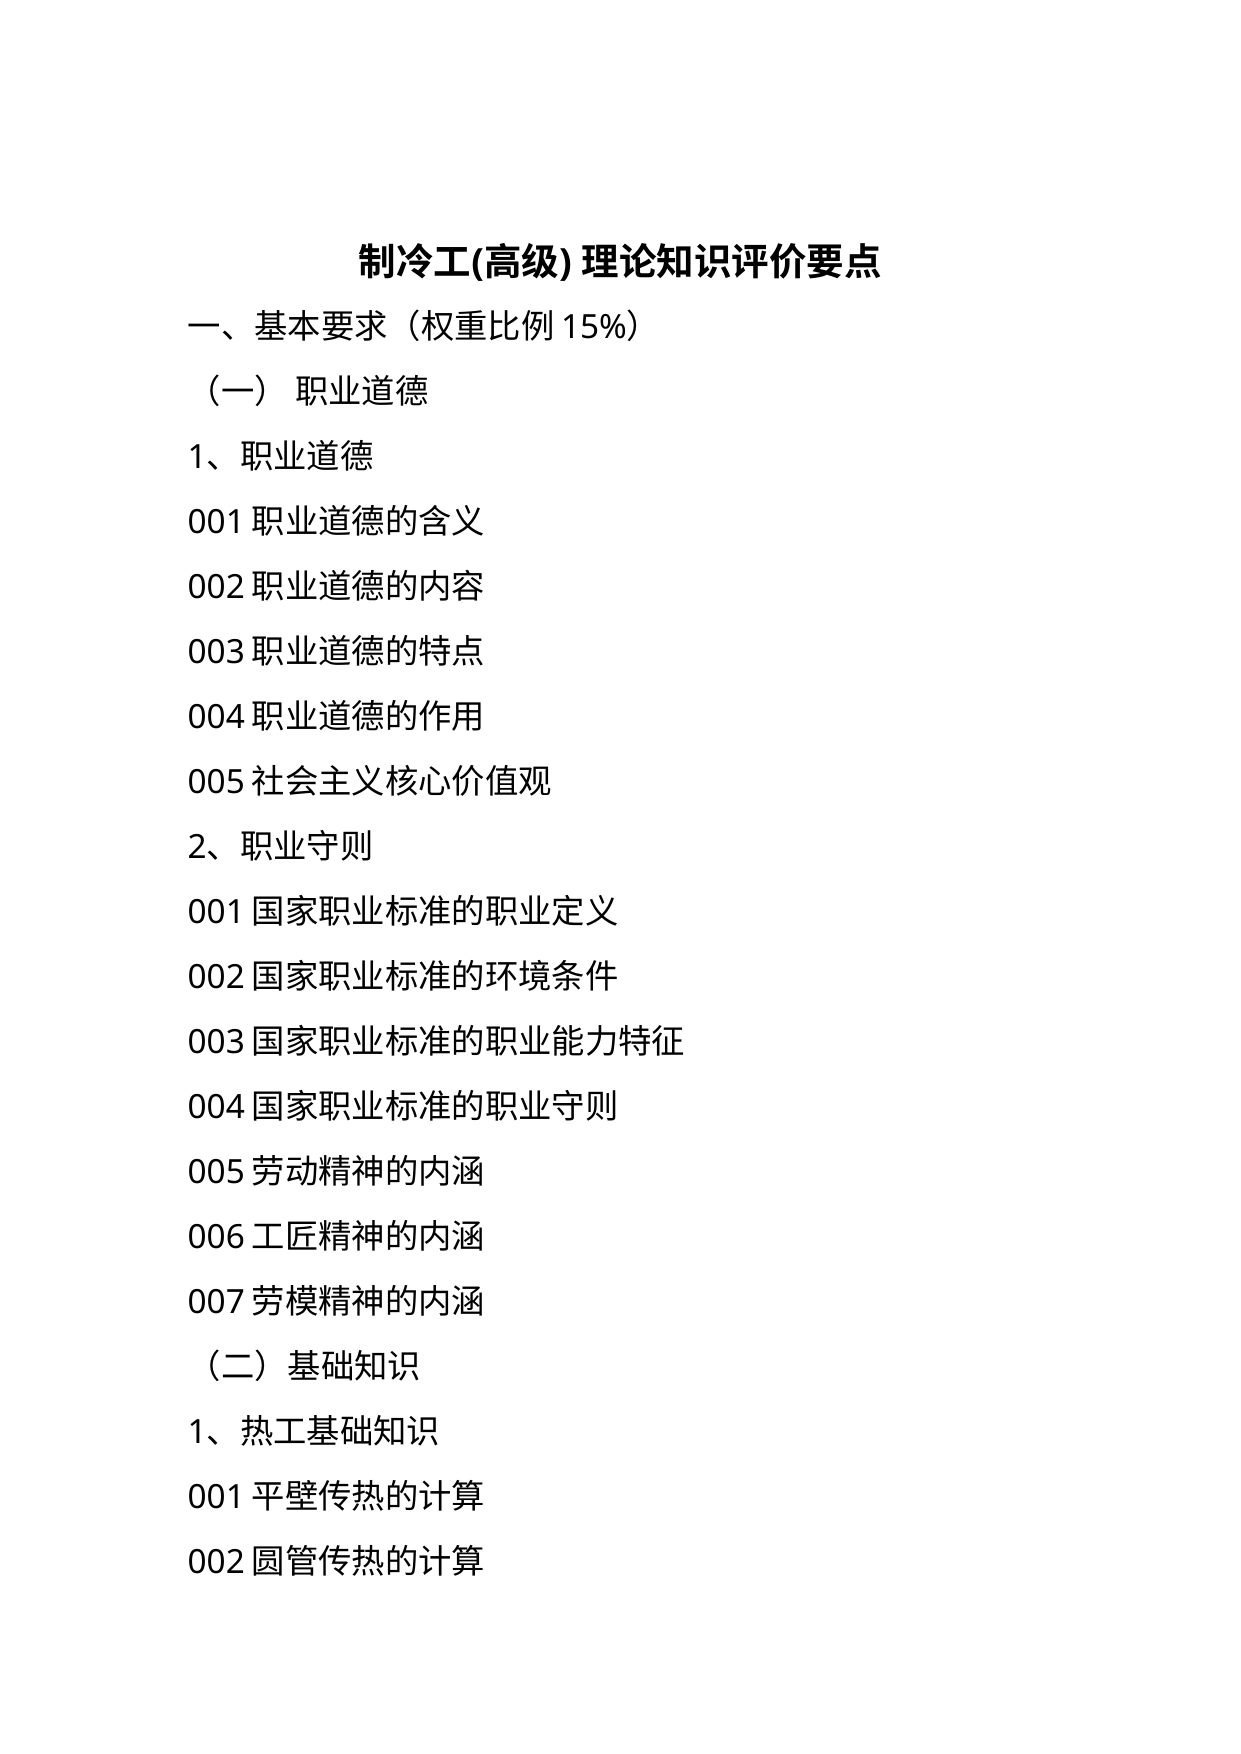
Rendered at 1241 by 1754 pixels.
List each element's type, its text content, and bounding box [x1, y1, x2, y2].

text 003国家职业标准的职业能力特征 [187, 1007, 1053, 1072]
text 003职业道德的特点 [187, 617, 1053, 682]
text 001平壁传热的计算 [187, 1462, 1053, 1527]
text 002国家职业标准的环境条件 [187, 942, 1053, 1007]
list 1、职业道德 [187, 422, 1053, 487]
text 004国家职业标准的职业守则 [187, 1072, 1053, 1137]
text 005劳动精神的内涵 [187, 1137, 1053, 1202]
text 002圆管传热的计算 [187, 1527, 1053, 1592]
text 006工匠精神的内涵 [187, 1202, 1053, 1267]
text 005社会主义核心价值观 [187, 747, 1053, 812]
list （二）基础知识 [187, 1332, 1053, 1397]
text 001国家职业标准的职业定义 [187, 877, 1053, 942]
text 004职业道德的作用 [187, 682, 1053, 747]
text 002职业道德的内容 [187, 552, 1053, 617]
list 2、职业守则 [187, 812, 1053, 877]
list 一、基本要求（权重比例15%） [187, 292, 1053, 357]
list 1、热工基础知识 [187, 1397, 1053, 1462]
list （一） 职业道德 [187, 357, 1053, 422]
text 001职业道德的含义 [187, 487, 1053, 552]
text 制冷工(高级) 理论知识评价要点 [187, 227, 1053, 292]
text 007劳模精神的内涵 [187, 1267, 1053, 1332]
